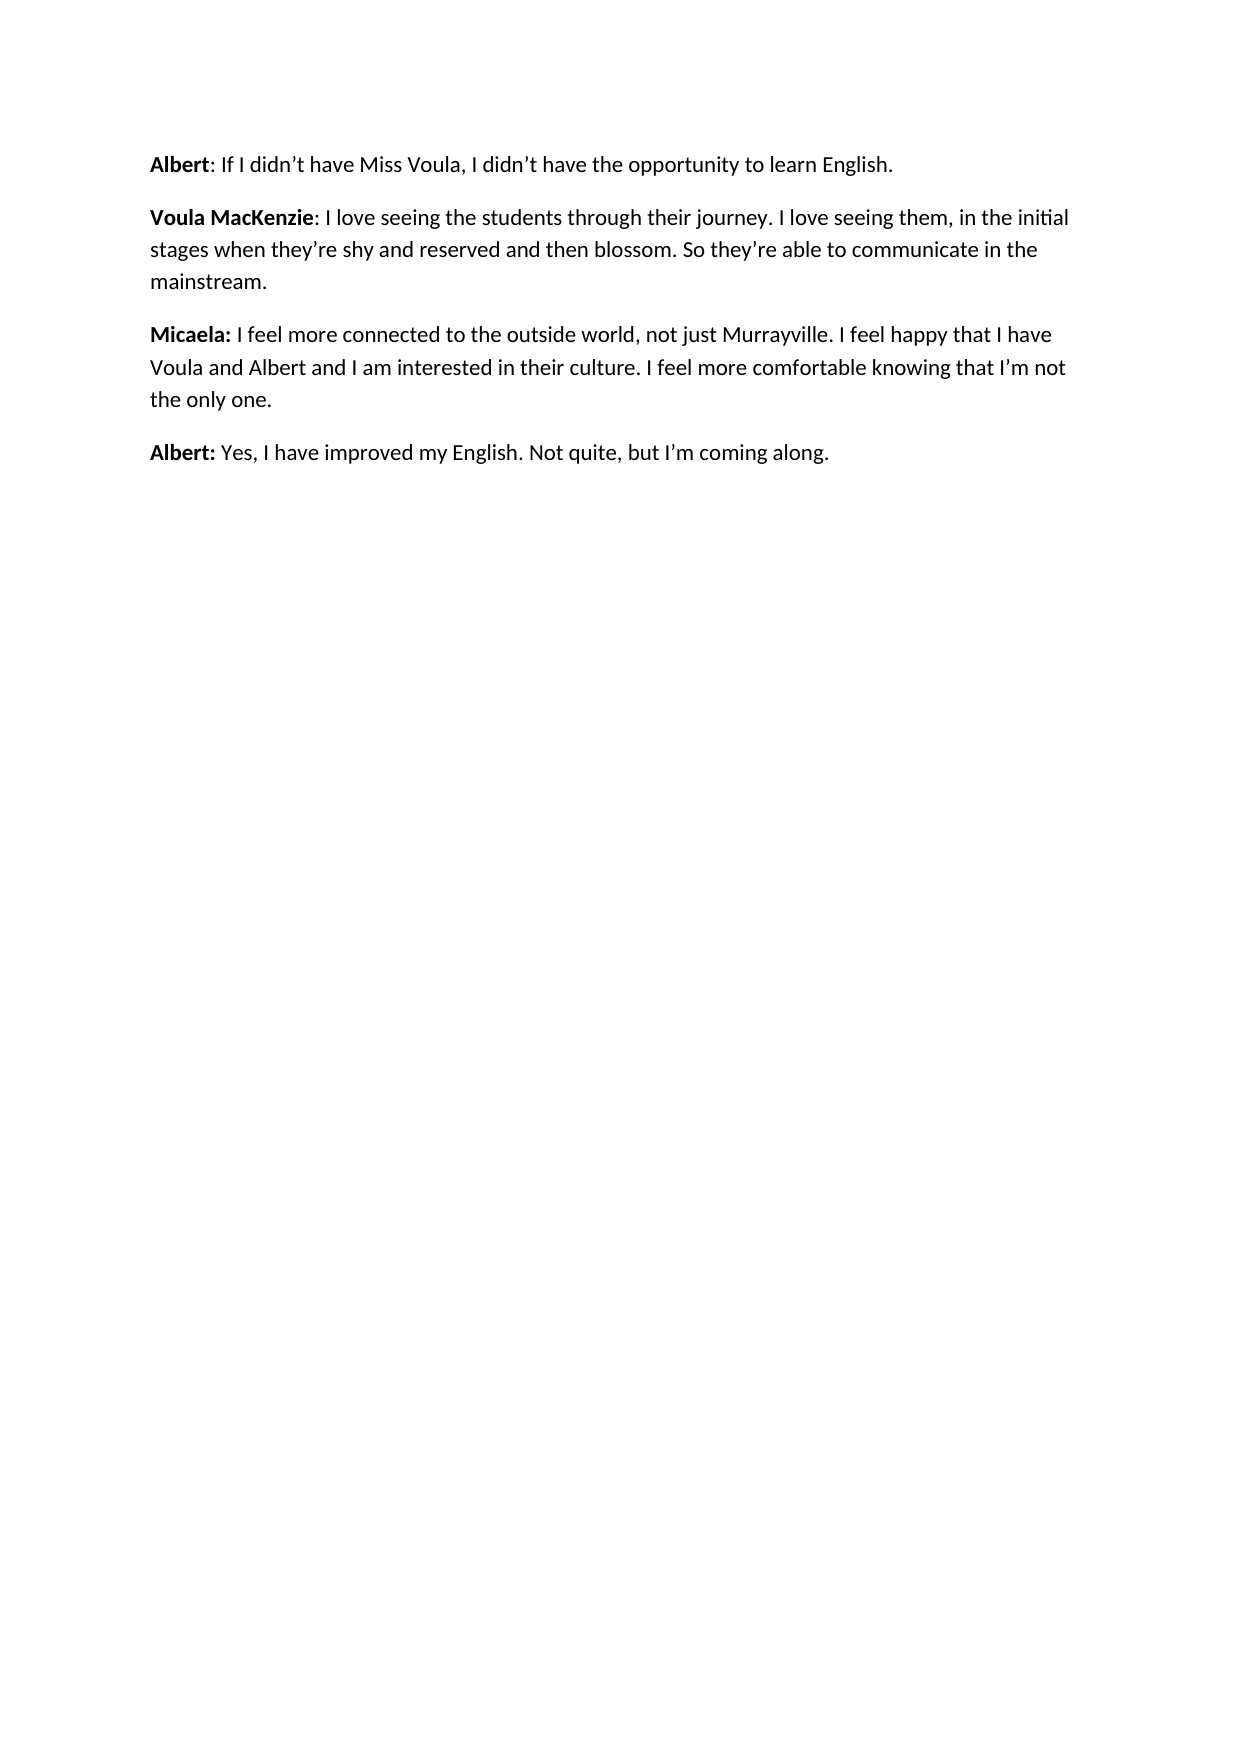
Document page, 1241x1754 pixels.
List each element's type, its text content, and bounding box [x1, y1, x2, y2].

text Voula MacKenzie: I love seeing the students through their journey. I love seeing them, in the initial stages when they’re shy and reserved and then blossom. So they’re able to communicate in the mainstream. [150, 203, 1095, 295]
text Micaela: I feel more connected to the outside world, not just Murrayville. I feel happy that I have Voula and Albert and I am interested in their culture. I feel more comfortable knowing that I’m not the only one. [150, 320, 1095, 413]
text Albert: If I didn’t have Miss Voula, I didn’t have the opportunity to learn English. [150, 150, 1095, 178]
text Albert: Yes, I have improved my English. Not quite, but I’m coming along. [150, 438, 1095, 466]
